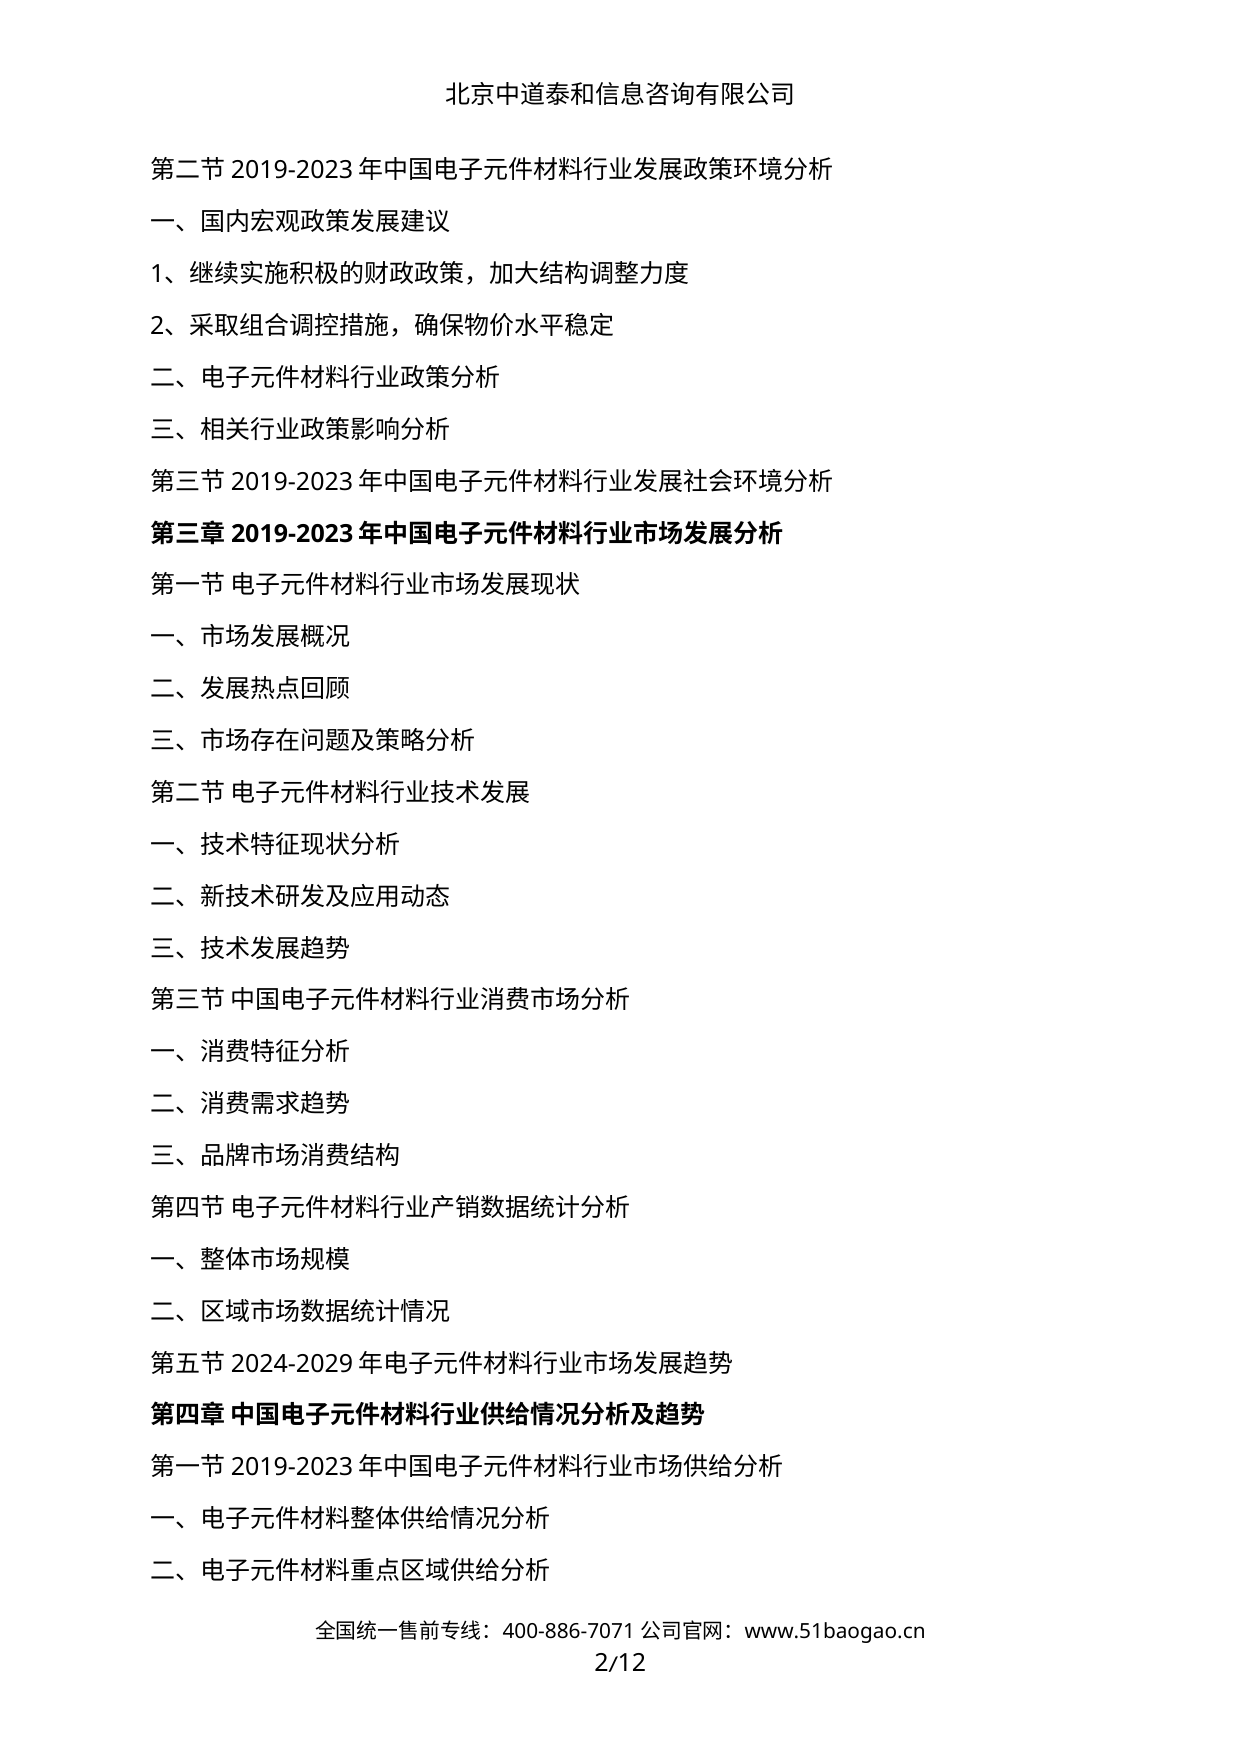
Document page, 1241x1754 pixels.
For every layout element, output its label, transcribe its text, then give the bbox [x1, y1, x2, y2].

text 第三节 中国电子元件材料行业消费市场分析 [150, 980, 1090, 1016]
text 第二节 2019-2023年中国电子元件材料行业发展政策环境分析 [150, 150, 1090, 186]
text 三、市场存在问题及策略分析 [150, 721, 1090, 757]
text 二、区域市场数据统计情况 [150, 1291, 1090, 1327]
text 一、整体市场规模 [150, 1239, 1090, 1276]
text 二、新技术研发及应用动态 [150, 876, 1090, 912]
text 第二节 电子元件材料行业技术发展 [150, 772, 1090, 809]
text 1、继续实施积极的财政政策，加大结构调整力度 [150, 254, 1090, 290]
text 第三节 2019-2023年中国电子元件材料行业发展社会环境分析 [150, 461, 1090, 497]
text 一、国内宏观政策发展建议 [150, 202, 1090, 238]
text 三、技术发展趋势 [150, 928, 1090, 964]
text 二、发展热点回顾 [150, 669, 1090, 705]
text 第一节 2019-2023年中国电子元件材料行业市场供给分析 [150, 1447, 1090, 1483]
text 第四章 中国电子元件材料行业供给情况分析及趋势 [150, 1395, 1090, 1431]
text 一、消费特征分析 [150, 1032, 1090, 1068]
text 第一节 电子元件材料行业市场发展现状 [150, 565, 1090, 601]
text 二、消费需求趋势 [150, 1084, 1090, 1120]
text 2、采取组合调控措施，确保物价水平稳定 [150, 306, 1090, 342]
text 第四节 电子元件材料行业产销数据统计分析 [150, 1187, 1090, 1224]
text 三、相关行业政策影响分析 [150, 409, 1090, 446]
text 二、电子元件材料行业政策分析 [150, 357, 1090, 394]
text 一、技术特征现状分析 [150, 824, 1090, 861]
text 一、市场发展概况 [150, 617, 1090, 653]
text 三、品牌市场消费结构 [150, 1136, 1090, 1172]
text 二、电子元件材料重点区域供给分析 [150, 1551, 1090, 1587]
text 第五节 2024-2029年电子元件材料行业市场发展趋势 [150, 1343, 1090, 1379]
text 第三章 2019-2023年中国电子元件材料行业市场发展分析 [150, 513, 1090, 549]
text 一、电子元件材料整体供给情况分析 [150, 1499, 1090, 1535]
